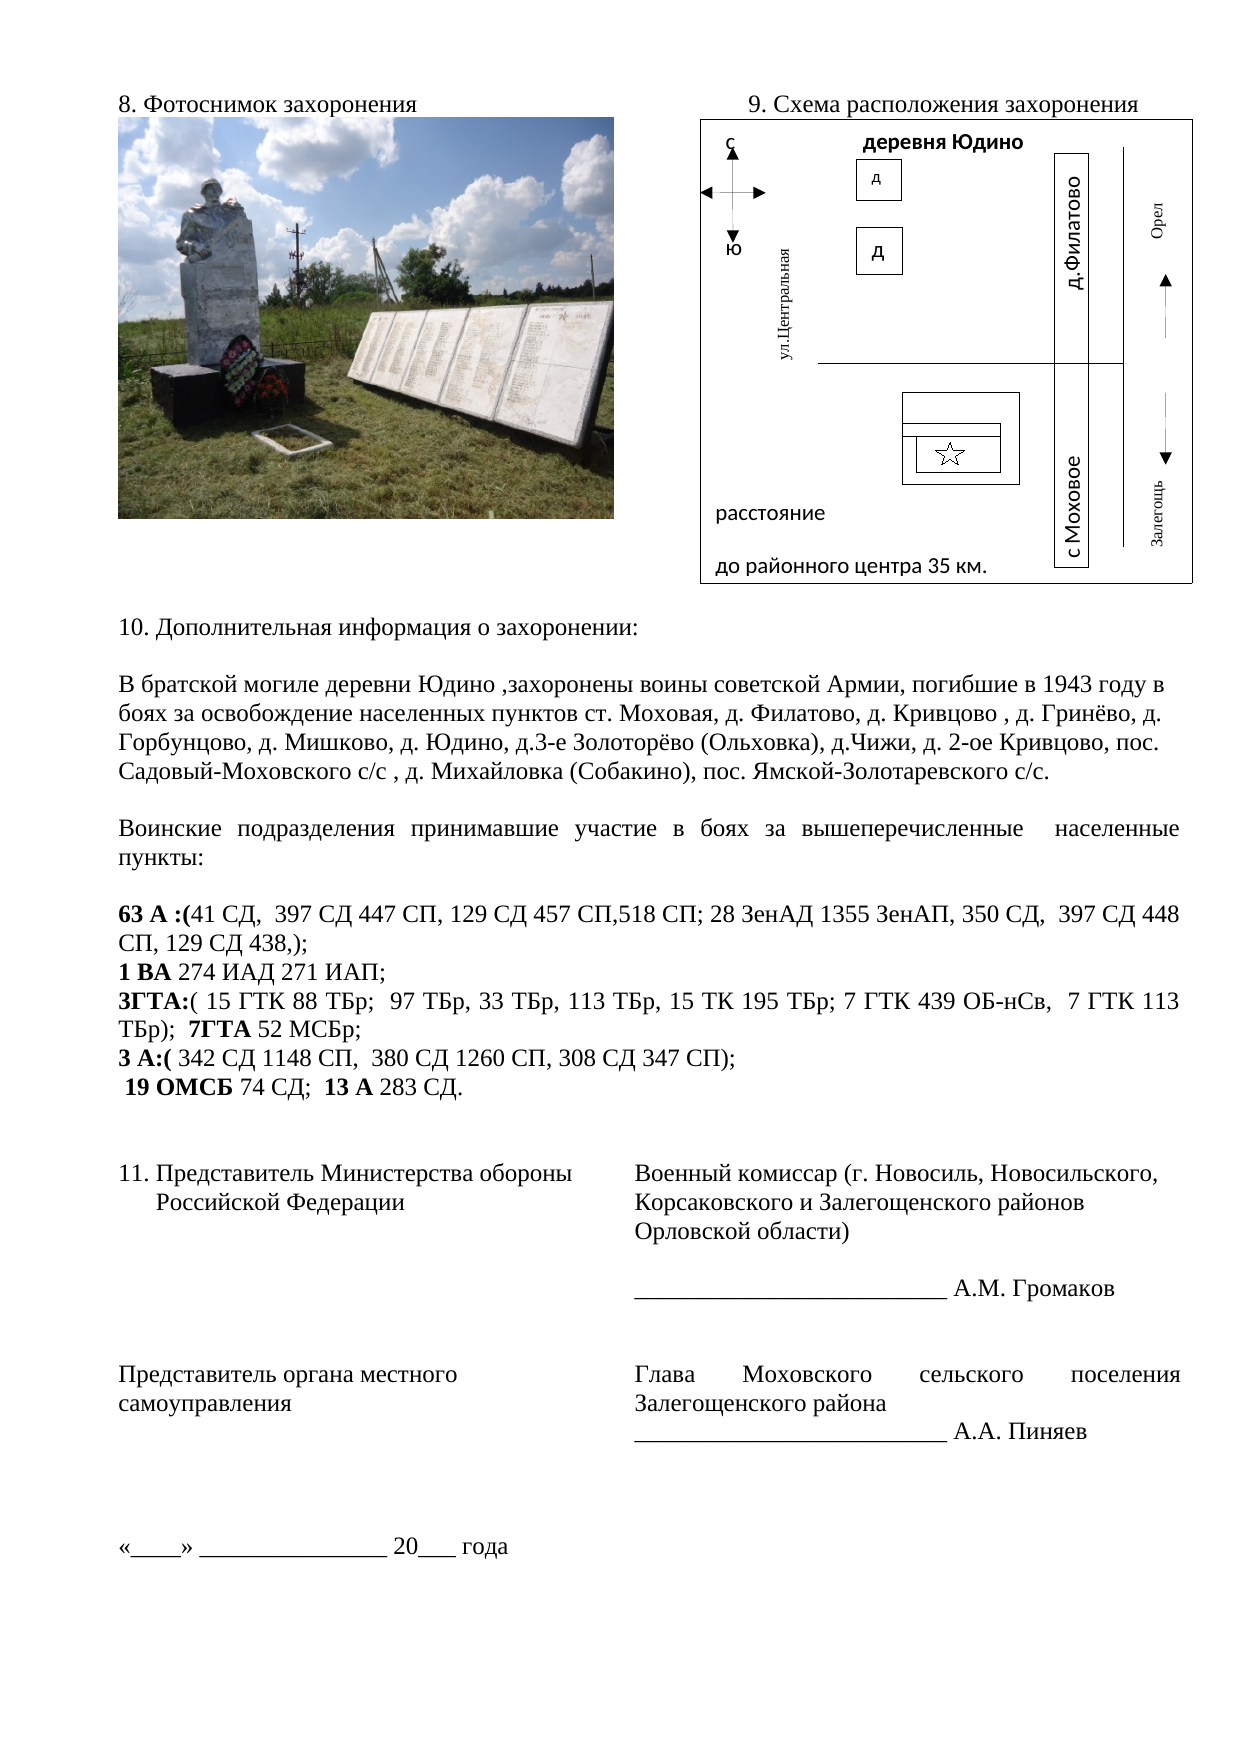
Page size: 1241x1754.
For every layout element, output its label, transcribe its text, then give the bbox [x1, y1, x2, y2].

text 3 А:( 342 СД 1148 СП, 380 СД 1260 СП, 308 СД 347 СП); [118, 1043, 1181, 1072]
text _________________________ А.М. Громаков [118, 1273, 1181, 1301]
text В братской могиле деревни Юдино ,захоронены воины советской Армии, погибшие в 1943 году в боях за освобождение населенных пунктов ст. Моховая, д. Филатово, д. Кривцово , д. Гринёво, д. Горбунцово, д. Мишково, д. Юдино, д.3-е Золоторёво (Ольховка), д.Чижи, д. 2-ое Кривцово, пос. Садовый-Моховского с/с , д. Михайловка (Собакино), пос. Ямской-Золотаревского с/с. [118, 669, 1181, 784]
text Орловской области) [118, 1216, 1181, 1244]
text 1 ВА 274 ИАД 271 ИАП; [118, 957, 1181, 986]
text Российской Федерации Корсаковского и Залегощенского районов [118, 1187, 1181, 1216]
text 8. Фотоснимок захоронения 9. Схема расположения захоронения [118, 89, 1181, 117]
text _________________________ А.А. Пиняев [118, 1416, 1181, 1445]
text 19 ОМСБ 74 СД; 13 А 283 СД. [118, 1072, 1181, 1101]
picture [118, 117, 614, 519]
text 63 А :(41 СД, 397 СД 447 СП, 129 СД 457 СП,518 СП; 28 ЗенАД 1355 ЗенАП, 350 СД, 397 СД 448 СП, 129 СД 438,); [118, 899, 1181, 957]
text Представитель органа местного Глава Моховского сельского поселения самоуправления Залегощенского района [118, 1359, 1181, 1416]
text 10. Дополнительная информация о захоронении: [118, 612, 1181, 641]
table_header [107, 118, 1202, 583]
text Воинские подразделения принимавшие участие в боях за вышеперечисленные населенные пункты: [118, 813, 1181, 871]
text 11. Представитель Министерства обороны Военный комиссар (г. Новосиль, Новосильского, [118, 1158, 1181, 1187]
text «____» _______________ 20___ года [118, 1531, 1181, 1589]
text 3ГТА:( 15 ГТК 88 ТБр; 97 ТБр, 33 ТБр, 113 ТБр, 15 ТК 195 ТБр; 7 ГТК 439 ОБ-нСв, 7 ГТК 113 ТБр); 7ГТА 52 МСБр; [118, 986, 1181, 1043]
